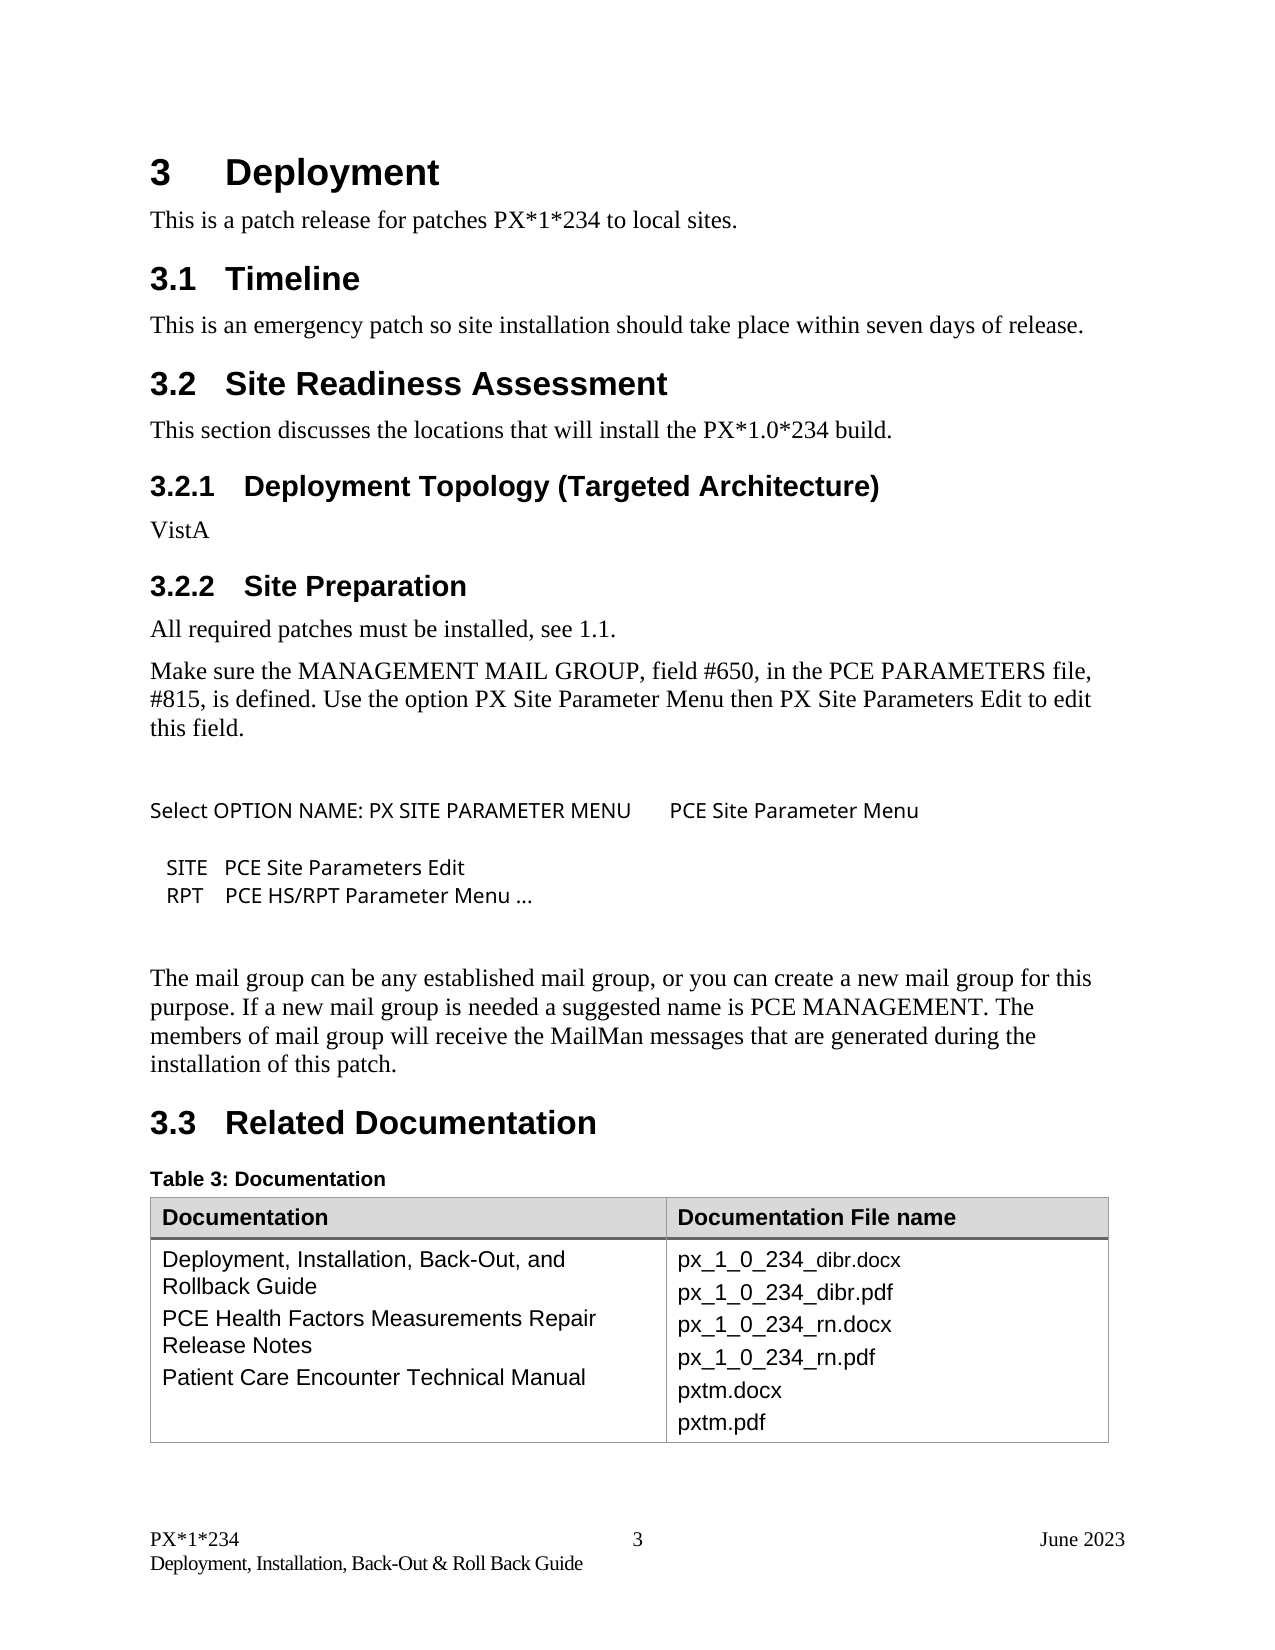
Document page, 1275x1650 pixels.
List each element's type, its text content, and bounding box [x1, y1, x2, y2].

text This section discusses the locations that will install the PX*1.0*234 build. [150, 415, 1125, 444]
text Select OPTION NAME: PX SITE PARAMETER MENU PCE Site Parameter Menu [150, 796, 1125, 824]
table_cell Deployment, Installation, Back-Out, and Rollback Guide PCE Health Factors Measurements Repair Release Notes Patient Care Encounter Technical Manual [151, 1240, 666, 1442]
text Table 3: Documentation [150, 1167, 1125, 1191]
text All required patches must be installed, see 1.1. [150, 614, 1125, 643]
subtitle Related Documentation [150, 1103, 1125, 1142]
text SITE PCE Site Parameters Edit [150, 853, 1125, 881]
text This is an emergency patch so site installation should take place within seven days of release. [150, 310, 1125, 339]
subtitle Deployment Topology (Targeted Architecture) [150, 469, 1125, 502]
table_header Documentation [151, 1198, 666, 1237]
subtitle Deployment [150, 150, 1125, 193]
text The mail group can be any established mail group, or you can create a new mail group for this purpose. If a new mail group is needed a suggested name is PCE MANAGEMENT. The members of mail group will receive the MailMan messages that are generated during the installation of this patch. [150, 963, 1125, 1078]
text VistA [150, 515, 1125, 543]
table_header Documentation File name [667, 1198, 1108, 1237]
text Make sure the MANAGEMENT MAIL GROUP, field #650, in the PCE PARAMETERS file, #815, is defined. Use the option PX Site Parameter Menu then PX Site Parameters Edit to edit this field. [150, 656, 1125, 742]
subtitle Site Readiness Assessment [150, 364, 1125, 402]
subtitle Timeline [150, 259, 1125, 298]
table_cell px_1_0_234_dibr.docx px_1_0_234_dibr.pdf px_1_0_234_rn.docx px_1_0_234_rn.pdf pxtm.docx pxtm.pdf [667, 1240, 1108, 1442]
subtitle Site Preparation [150, 568, 1125, 602]
text This is a patch release for patches PX*1*234 to local sites. [150, 206, 1125, 234]
text RPT PCE HS/RPT Parameter Menu ... [150, 881, 1125, 909]
